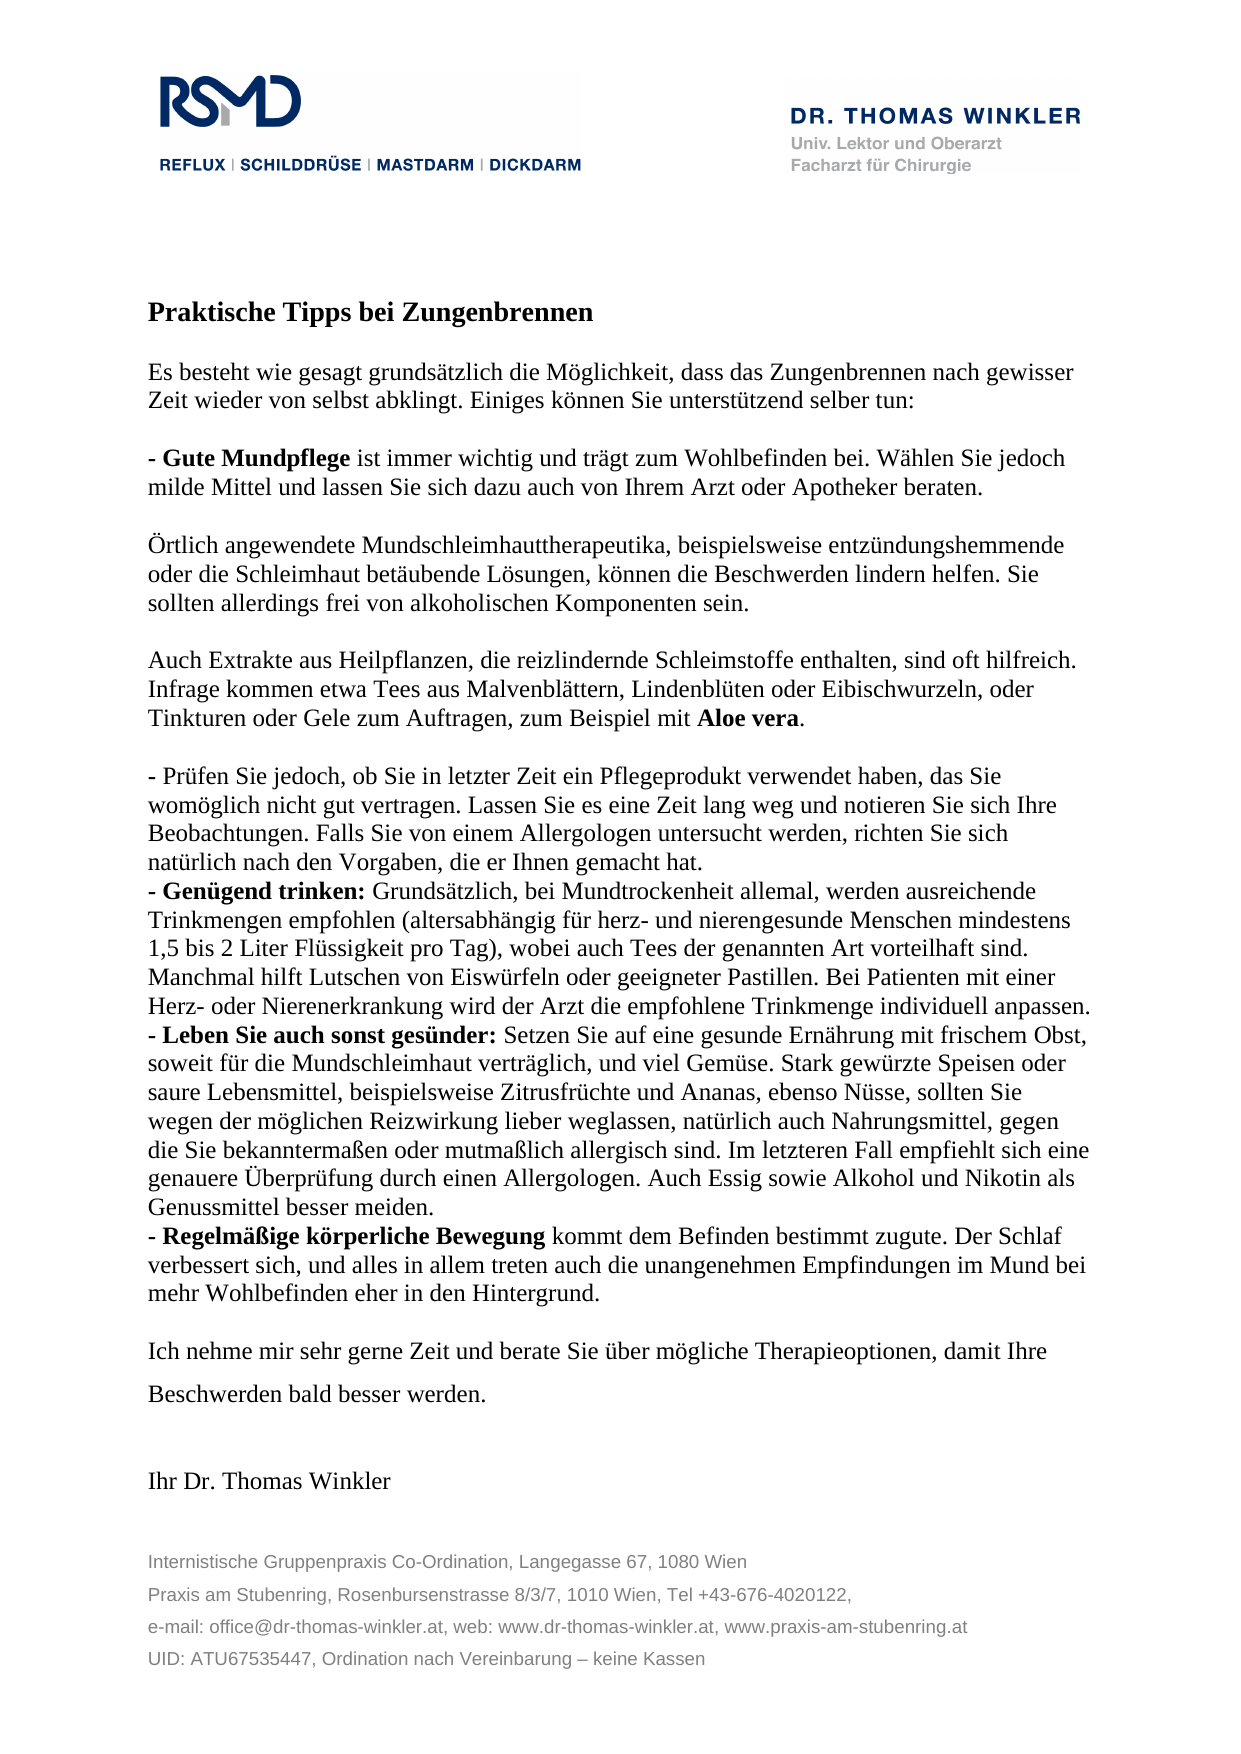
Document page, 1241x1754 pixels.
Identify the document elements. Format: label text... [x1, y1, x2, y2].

text Auch Extrakte aus Heilpflanzen, die reizlindernde Schleimstoffe enthalten, sind oft hilfreich. Infrage kommen etwa Tees aus Malvenblättern, Lindenblüten oder Eibischwurzeln, oder Tinkturen oder Gele zum Auftragen, zum Beispiel mit Aloe vera. [148, 646, 1093, 732]
text Praktische Tipps bei Zungenbrennen [148, 295, 1093, 328]
picture [779, 78, 1082, 174]
text Ich nehme mir sehr gerne Zeit und berate Sie über mögliche Therapieoptionen, damit Ihre Beschwerden bald besser werden. [148, 1336, 1093, 1408]
text - Prüfen Sie jedoch, ob Sie in letzter Zeit ein Pflegeprodukt verwendet haben, das Sie womöglich nicht gut vertragen. Lassen Sie es eine Zeit lang weg und notieren Sie sich Ihre Beobachtungen. Falls Sie von einem Allergologen untersucht werden, richten Sie sich natürlich nach den Vorgaben, die er Ihnen gemacht hat. - Genügend trinken: Grundsätzlich, bei Mundtrockenheit allemal, werden ausreichende Trinkmengen empfohlen (altersabhängig für herz- und nierengesunde Menschen mindestens 1,5 bis 2 Liter Flüssigkeit pro Tag), wobei auch Tees der genannten Art vorteilhaft sind. Manchmal hilft Lutschen von Eiswürfeln oder geeigneter Pastillen. Bei Patienten mit einer Herz- oder Nierenerkrankung wird der Arzt die empfohlene Trinkmenge individuell anpassen. - Leben Sie auch sonst gesünder: Setzen Sie auf eine gesunde Ernährung mit frischem Obst, soweit für die Mundschleimhaut verträglich, und viel Gemüse. Stark gewürzte Speisen oder saure Lebensmittel, beispielsweise Zitrusfrüchte und Ananas, ebenso Nüsse, sollten Sie wegen der möglichen Reizwirkung lieber weglassen, natürlich auch Nahrungsmittel, gegen die Sie bekanntermaßen oder mutmaßlich allergisch sind. Im letzteren Fall empfiehlt sich eine genauere Überprüfung durch einen Allergologen. Auch Essig sowie Alkohol und Nikotin als Genussmittel besser meiden. - Regelmäßige körperliche Bewegung kommt dem Befinden bestimmt zugute. Der Schlaf verbessert sich, und alles in allem treten auch die unangenehmen Empfindungen im Mund bei mehr Wohlbefinden eher in den Hintergrund. [148, 761, 1093, 1307]
text Örtlich angewendete Mundschleimhauttherapeutika, beispielsweise entzündungshemmende oder die Schleimhaut betäubende Lösungen, können die Beschwerden lindern helfen. Sie sollten allerdings frei von alkoholischen Komponenten sein. [148, 530, 1093, 616]
text Es besteht wie gesagt grundsätzlich die Möglichkeit, dass das Zungenbrennen nach gewisser Zeit wieder von selbst abklingt. Einiges können Sie unterstützend selber tun: [148, 357, 1093, 414]
text - Gute Mundpflege ist immer wichtig und trägt zum Wohlbefinden bei. Wählen Sie jedoch milde Mittel und lassen Sie sich dazu auch von Ihrem Arzt oder Apotheker beraten. [148, 443, 1093, 501]
picture [158, 73, 583, 174]
text Ihr Dr. Thomas Winkler [148, 1466, 1093, 1494]
